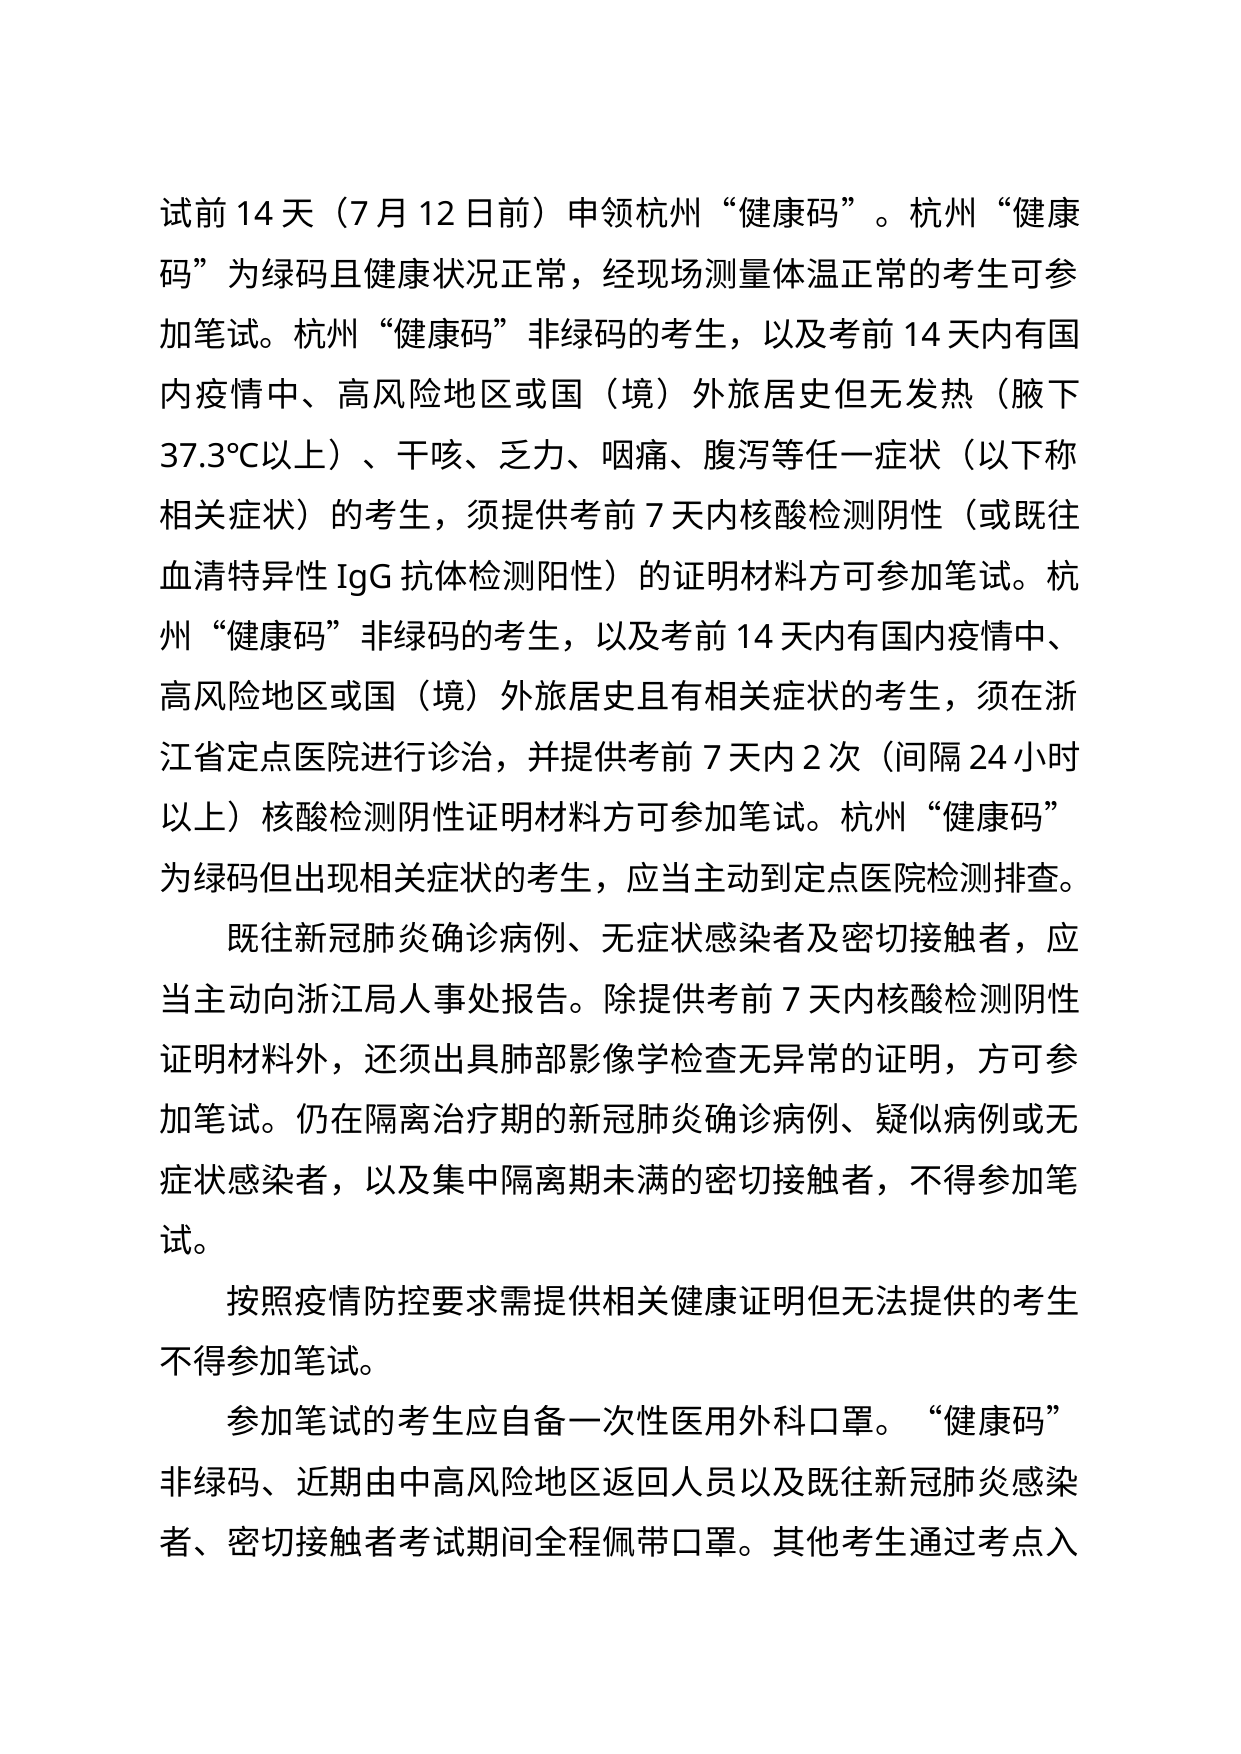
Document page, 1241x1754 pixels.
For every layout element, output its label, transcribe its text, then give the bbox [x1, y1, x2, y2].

text 既往新冠肺炎确诊病例、无症状感染者及密切接触者，应当主动向浙江局人事处报告。除提供考前7天内核酸检测阴性证明材料外，还须出具肺部影像学检查无异常的证明，方可参加笔试。仍在隔离治疗期的新冠肺炎确诊病例、疑似病例或无症状感染者，以及集中隔离期未满的密切接触者，不得参加笔试。 [159, 902, 1081, 1265]
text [159, 1386, 1081, 1567]
text 按照疫情防控要求需提供相关健康证明但无法提供的考生，不得参加笔试。 [159, 1265, 1081, 1386]
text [159, 177, 1081, 902]
